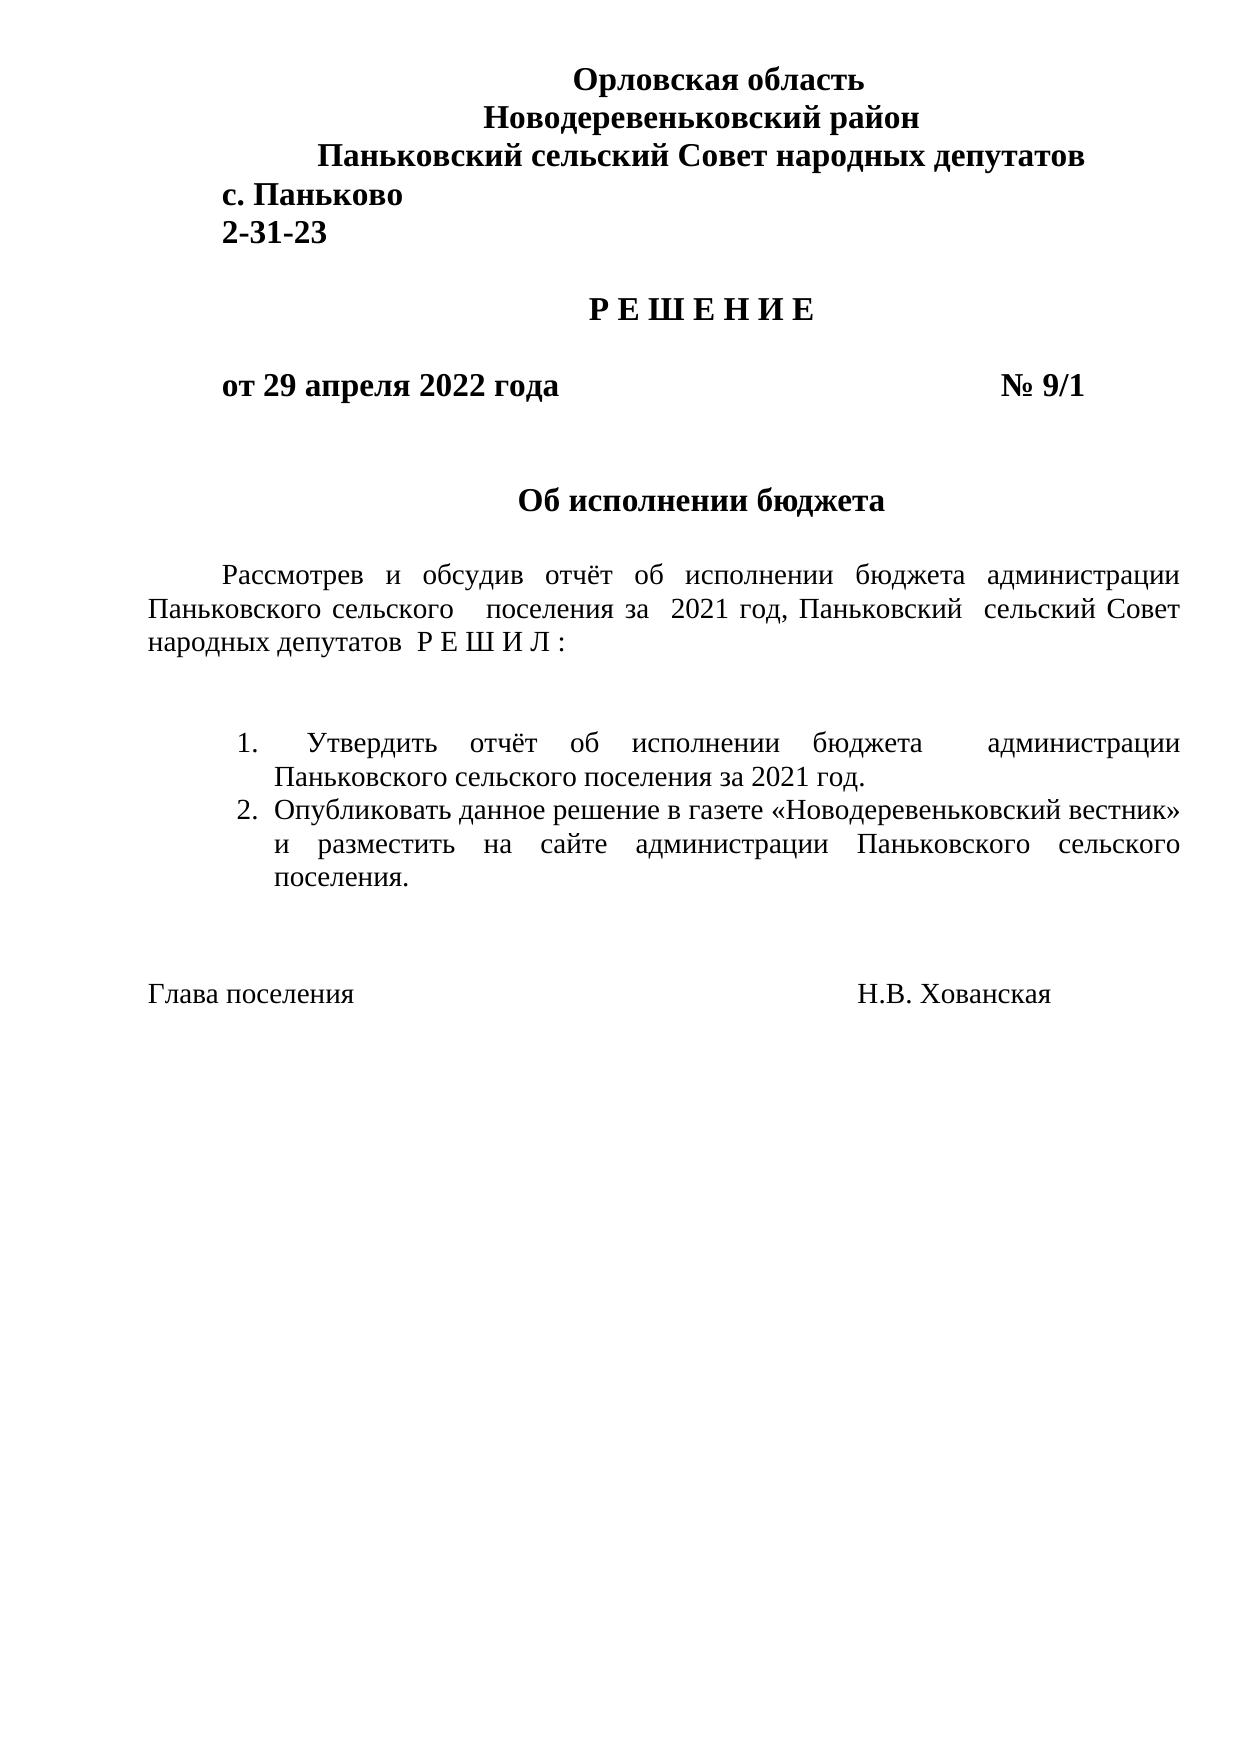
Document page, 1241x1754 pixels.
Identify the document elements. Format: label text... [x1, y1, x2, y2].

text Орловская область [148, 59, 1181, 97]
list Утвердить отчёт об исполнении бюджета администрации Паньковского сельского поселения за 2021 год. [236, 725, 1181, 792]
text Рассмотрев и обсудив отчёт об исполнении бюджета администрации Паньковского сельского поселения за 2021 год, Паньковский сельский Совет народных депутатов Р Е Ш И Л : [148, 557, 1181, 658]
text Об исполнении бюджета [148, 481, 1181, 519]
text Р Е Ш Е Н И Е [148, 289, 1181, 327]
text от 29 апреля 2022 года № 9/1 [148, 366, 1181, 404]
text Паньковский сельский Совет народных депутатов [148, 136, 1181, 174]
text Новодеревеньковский район [148, 97, 1181, 136]
text Глава поселения Н.В. Хованская [148, 977, 1181, 1010]
text 2-31-23 [148, 212, 1181, 251]
text с. Паньково [148, 174, 1181, 212]
list Опубликовать данное решение в газете «Новодеревеньковский вестник» и разместить на сайте администрации Паньковского сельского поселения. [236, 792, 1181, 893]
